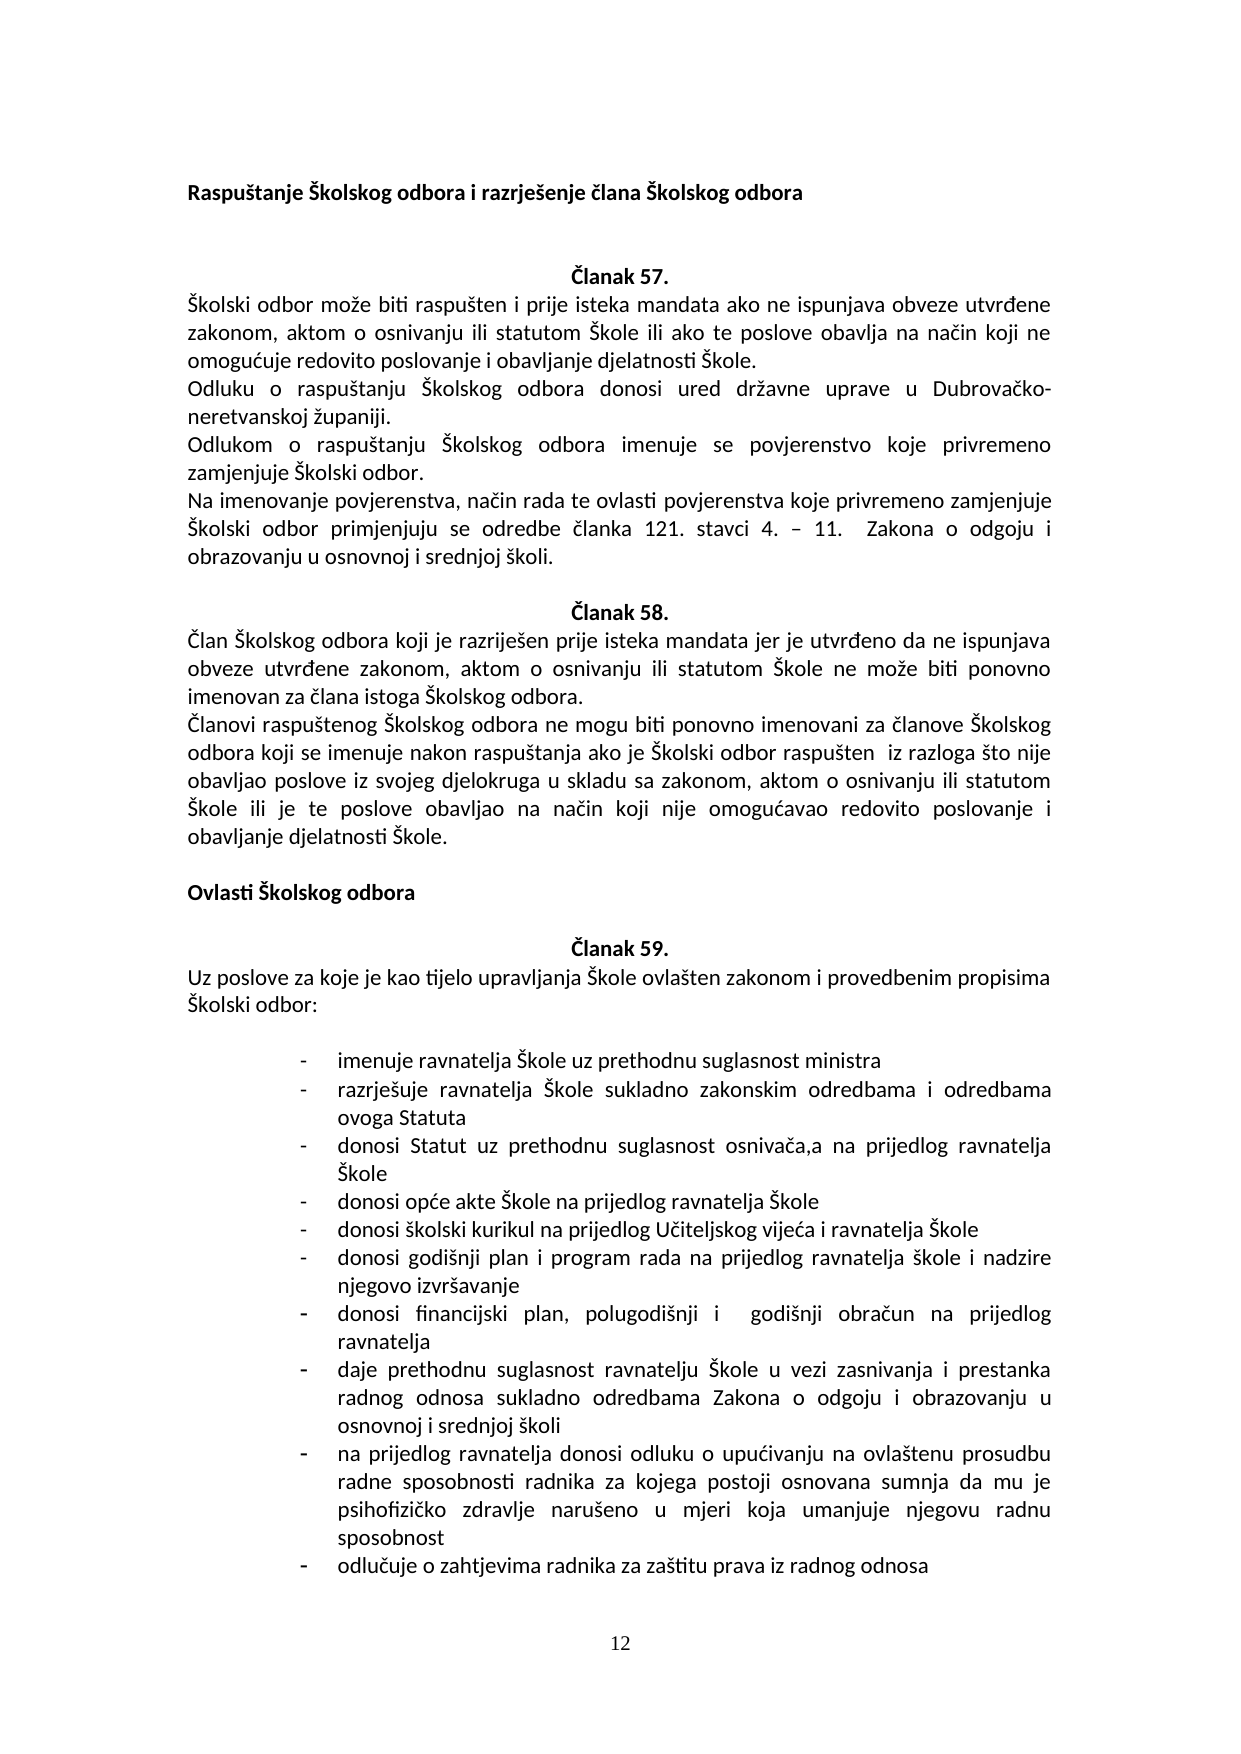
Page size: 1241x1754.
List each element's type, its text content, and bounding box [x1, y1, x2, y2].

list imenuje ravnatelja Škole uz prethodnu suglasnost ministra [300, 1047, 1053, 1075]
list donosi Statut uz prethodnu suglasnost osnivača,a na prijedlog ravnatelja Škole [300, 1131, 1053, 1187]
text Član Školskog odbora koji je razriješen prije isteka mandata jer je utvrđeno da ne ispunjava obveze utvrđene zakonom, aktom o osnivanju ili statutom Škole ne može biti ponovno imenovan za člana istoga Školskog odbora. [187, 626, 1053, 710]
text Na imenovanje povjerenstva, način rada te ovlasti povjerenstva koje privremeno zamjenjuje Školski odbor primjenjuju se odredbe članka 121. stavci 4. – 11. Zakona o odgoju i obrazovanju u osnovnoj i srednjoj školi. [187, 486, 1053, 570]
text Ovlasti Školskog odbora [187, 878, 1053, 907]
text Uz poslove za koje je kao tijelo upravljanja Škole ovlašten zakonom i provedbenim propisima Školski odbor: [187, 963, 1053, 1019]
text Odlukom o raspuštanju Školskog odbora imenuje se povjerenstvo koje privremeno zamjenjuje Školski odbor. [187, 430, 1053, 486]
list donosi opće akte Škole na prijedlog ravnatelja Škole [300, 1187, 1053, 1215]
list odlučuje o zahtjevima radnika za zaštitu prava iz radnog odnosa [300, 1551, 1053, 1579]
list donosi financijski plan, polugodišnji i godišnji obračun na prijedlog ravnatelja [300, 1299, 1053, 1355]
text Članak 57. [187, 262, 1053, 290]
text Članak 59. [187, 934, 1053, 963]
text Odluku o raspuštanju Školskog odbora donosi ured državne uprave u Dubrovačko-neretvanskoj županiji. [187, 374, 1053, 430]
list na prijedlog ravnatelja donosi odluku o upućivanju na ovlaštenu prosudbu radne sposobnosti radnika za kojega postoji osnovana sumnja da mu je psihofizičko zdravlje narušeno u mjeri koja umanjuje njegovu radnu sposobnost [300, 1439, 1053, 1551]
text Školski odbor može biti raspušten i prije isteka mandata ako ne ispunjava obveze utvrđene zakonom, aktom o osnivanju ili statutom Škole ili ako te poslove obavlja na način koji ne omogućuje redovito poslovanje i obavljanje djelatnosti Škole. [187, 290, 1053, 374]
list donosi godišnji plan i program rada na prijedlog ravnatelja škole i nadzire njegovo izvršavanje [300, 1243, 1053, 1299]
list razrješuje ravnatelja Škole sukladno zakonskim odredbama i odredbama ovoga Statuta [300, 1075, 1053, 1131]
text Raspuštanje Školskog odbora i razrješenje člana Školskog odbora [187, 178, 1053, 206]
text Članak 58. [187, 598, 1053, 626]
text Članovi raspuštenog Školskog odbora ne mogu biti ponovno imenovani za članove Školskog odbora koji se imenuje nakon raspuštanja ako je Školski odbor raspušten iz razloga što nije obavljao poslove iz svojeg djelokruga u skladu sa zakonom, aktom o osnivanju ili statutom Škole ili je te poslove obavljao na način koji nije omogućavao redovito poslovanje i obavljanje djelatnosti Škole. [187, 710, 1053, 851]
list daje prethodnu suglasnost ravnatelju Škole u vezi zasnivanja i prestanka radnog odnosa sukladno odredbama Zakona o odgoju i obrazovanju u osnovnoj i srednjoj školi [300, 1355, 1053, 1439]
list donosi školski kurikul na prijedlog Učiteljskog vijeća i ravnatelja Škole [300, 1215, 1053, 1243]
